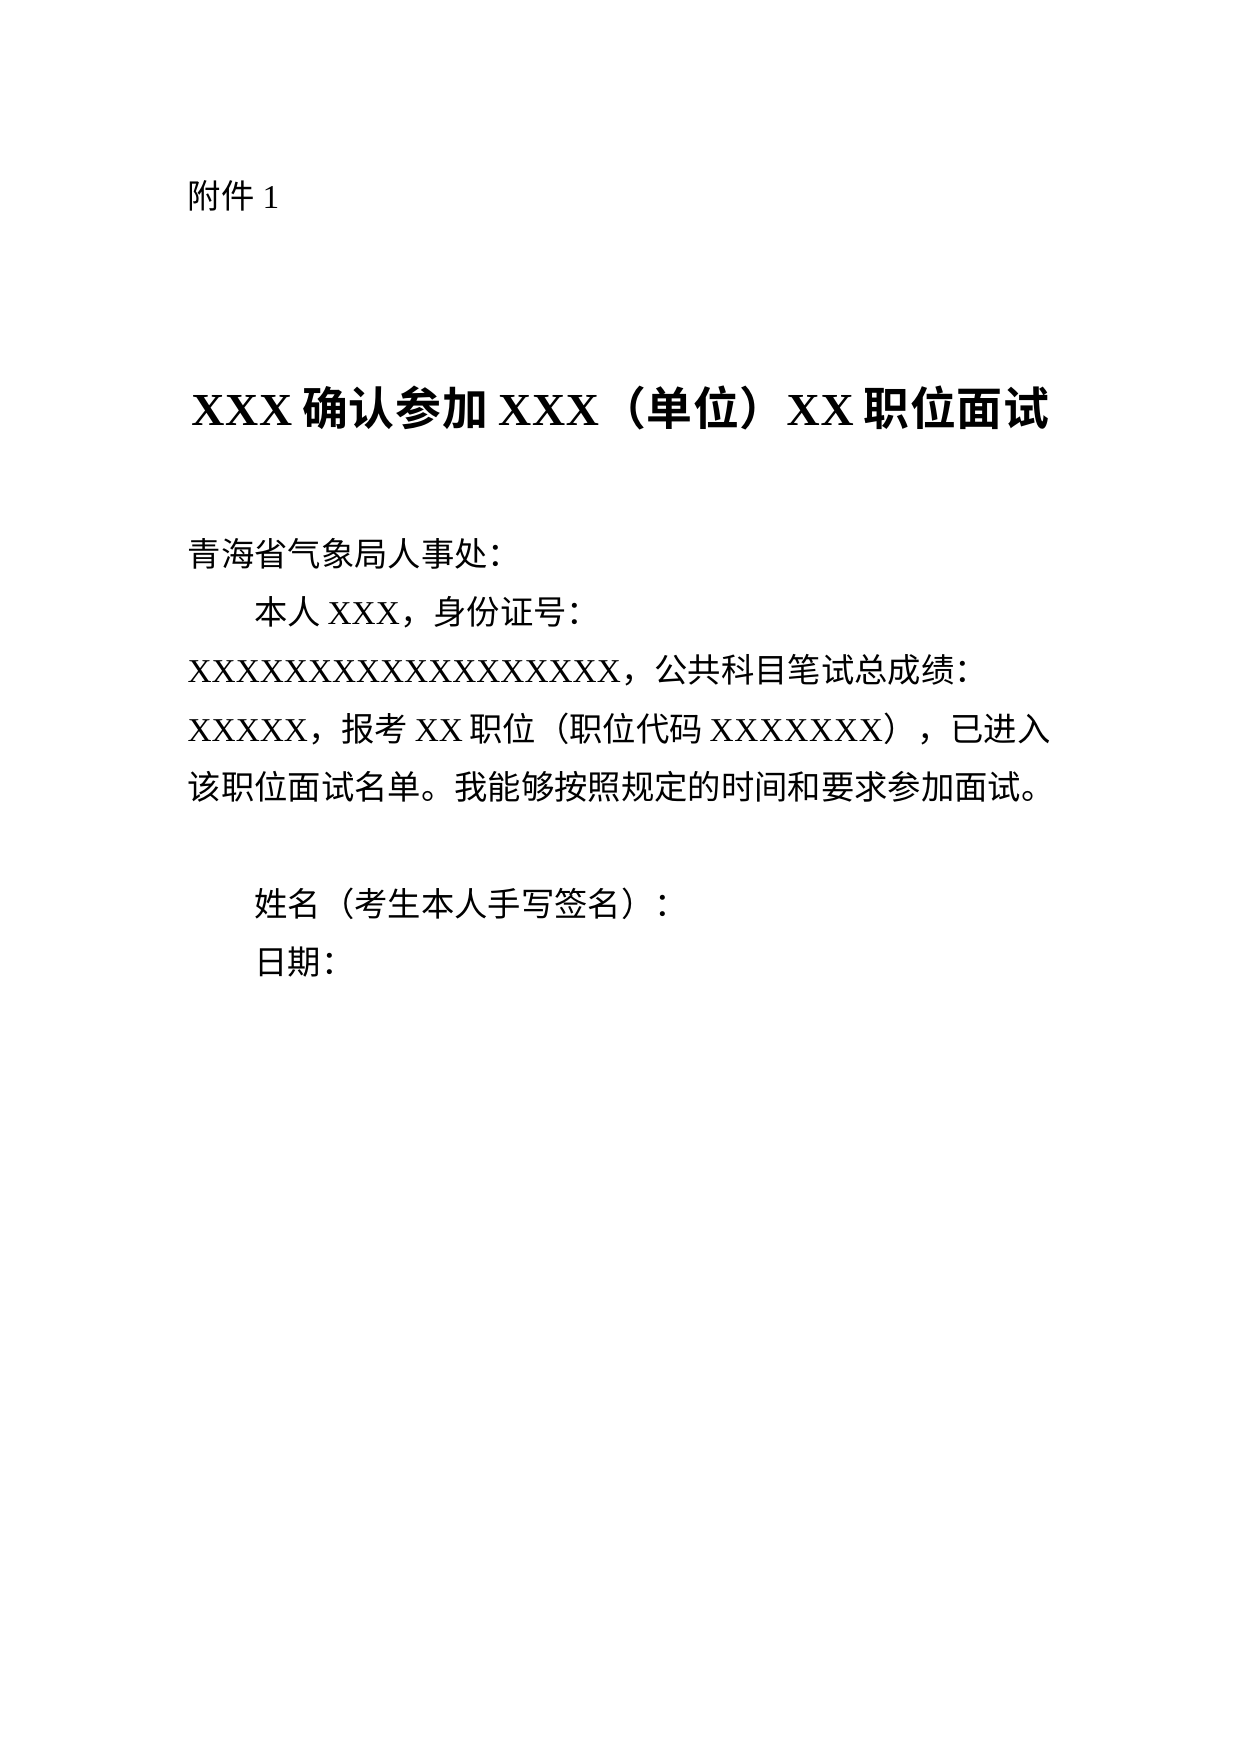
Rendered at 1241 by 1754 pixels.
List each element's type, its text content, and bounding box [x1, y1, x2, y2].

text 青海省气象局人事处： [187, 519, 1053, 578]
text 姓名（考生本人手写签名）： [187, 869, 1053, 928]
text 附件1 [187, 162, 1053, 227]
text 日期： [187, 928, 1053, 986]
text XXX确认参加XXX（单位）XX职位面试 [187, 357, 1053, 454]
text 本人XXX，身份证号：XXXXXXXXXXXXXXXXXX，公共科目笔试总成绩：XXXXX，报考XX职位（职位代码XXXXXXX），已进入该职位面试名单。我能够按照规定的时间和要求参加面试。 [187, 578, 1053, 811]
